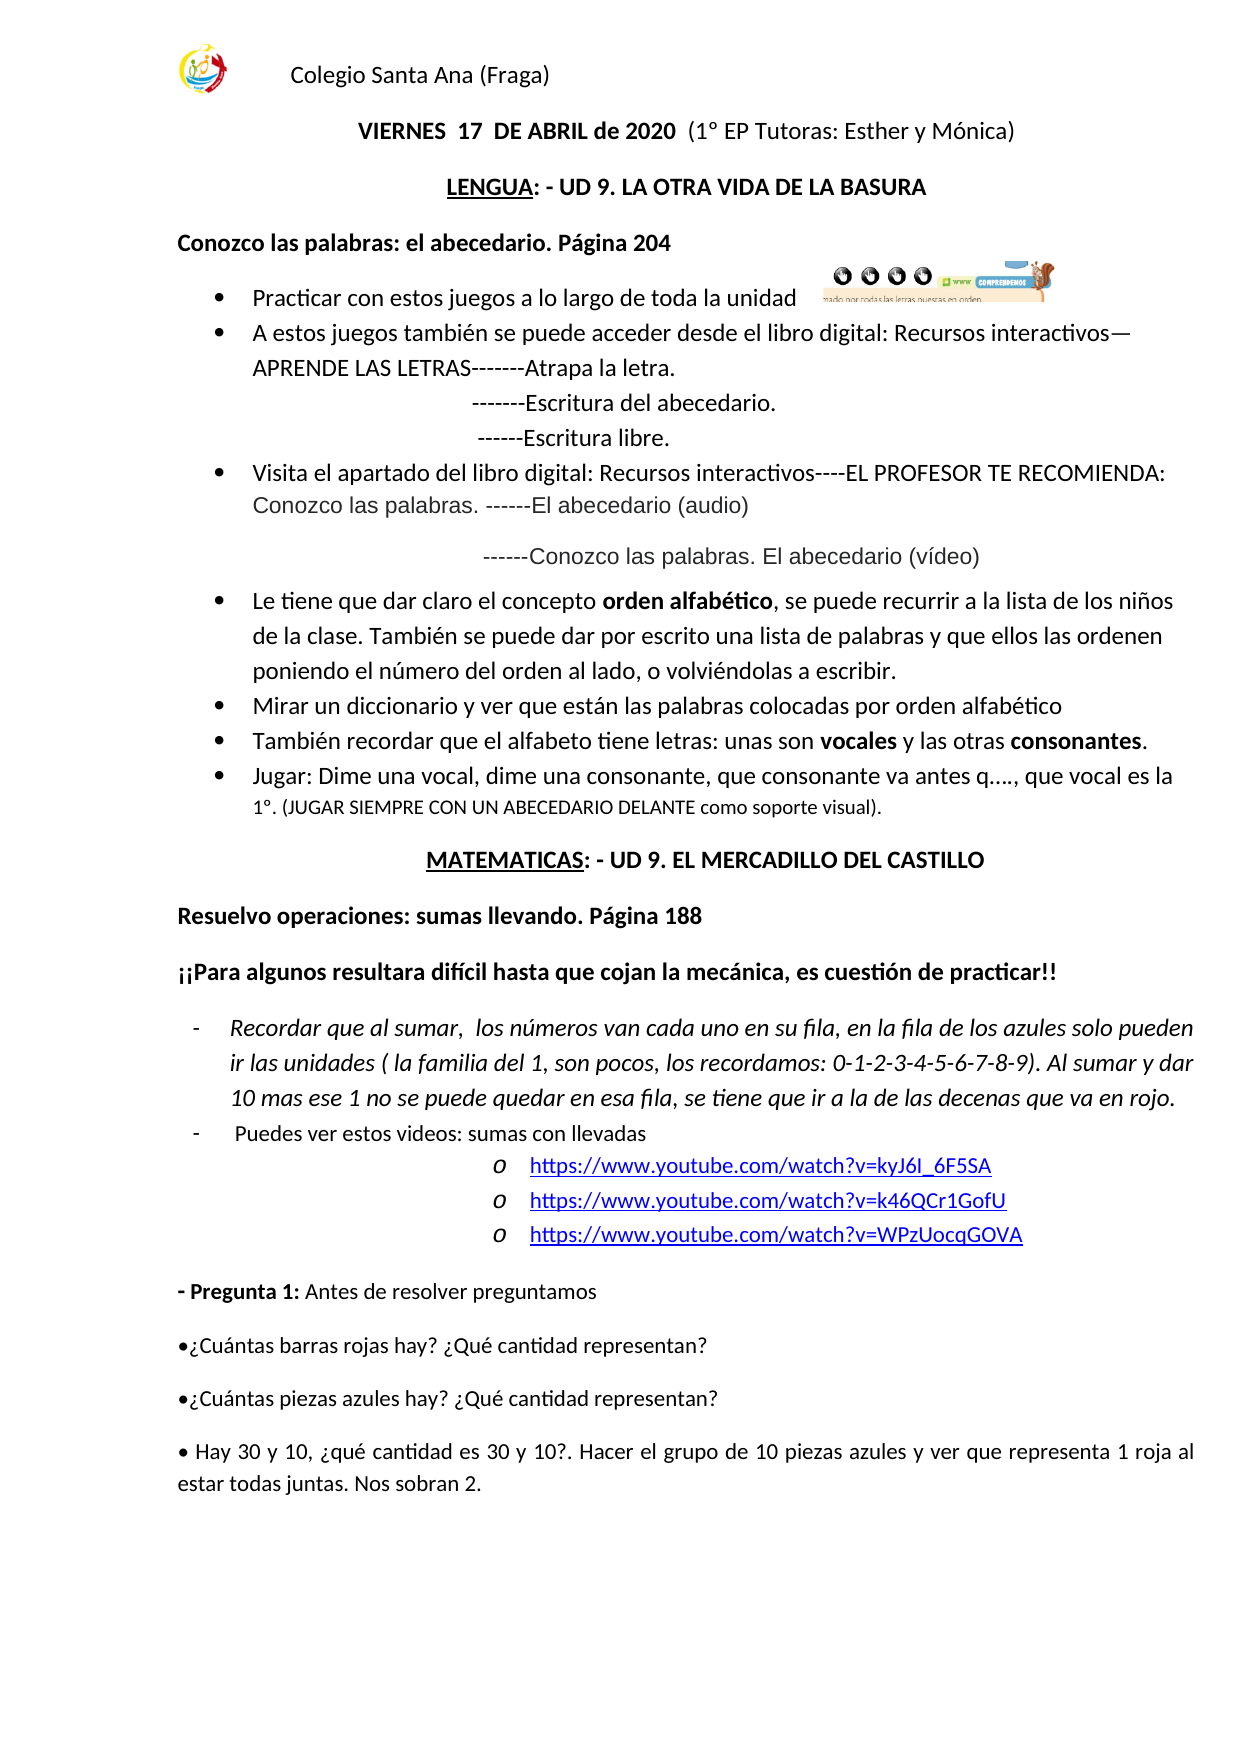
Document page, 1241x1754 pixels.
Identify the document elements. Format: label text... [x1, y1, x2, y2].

list https://www.youtube.com/watch?v=kyJ6I_6F5SA [492, 1152, 1196, 1181]
text VIERNES 17 DE ABRIL de 2020 (1º EP Tutoras: Esther y Mónica) [177, 115, 1196, 146]
text MATEMATICAS: - UD 9. EL MERCADILLO DEL CASTILLO [215, 844, 1196, 875]
text ¡¡Para algunos resultara difícil hasta que cojan la mecánica, es cuestión de practicar!! [177, 956, 1196, 986]
list ------Escritura libre. [325, 422, 1196, 453]
text Resuelvo operaciones: sumas llevando. Página 188 [177, 900, 1196, 931]
list https://www.youtube.com/watch?v=WPzUocqGOVA [492, 1220, 1196, 1250]
list Visita el apartado del libro digital: Recursos interactivos----EL PROFESOR TE RECOMIENDA: Conozco las palabras. ------El abecedario (audio) [215, 457, 1196, 518]
text Colegio Santa Ana (Fraga) [231, 59, 1196, 90]
text Conozco las palabras: el abecedario. Página 204 [177, 227, 1196, 257]
list También recordar que el alfabeto tiene letras: unas son vocales y las otras consonantes. [215, 725, 1196, 755]
list A estos juegos también se puede acceder desde el libro digital: Recursos interactivos—APRENDE LAS LETRAS-------Atrapa la letra. [215, 317, 1196, 383]
text - Pregunta 1: Antes de resolver preguntamos [177, 1275, 1196, 1306]
text • Hay 30 y 10, ¿qué cantidad es 30 y 10?. Hacer el grupo de 10 piezas azules y ver que representa 1 roja al estar todas juntas. Nos sobran 2. [177, 1437, 1196, 1497]
text •¿Cuántas barras rojas hay? ¿Qué cantidad representan? [177, 1331, 1196, 1359]
list Practicar con estos juegos a lo largo de toda la unidad [215, 282, 1196, 313]
text ------Conozco las palabras. El abecedario (vídeo) [177, 543, 1180, 569]
list Recordar que al sumar, los números van cada uno en su fila, en la fila de los azules solo pueden ir las unidades ( la familia del 1, son pocos, los recordamos: 0-1-2-3-4-5-6-7-8-9). Al sumar y dar 10 mas ese 1 no se puede quedar en esa fila, se tiene que ir a la de las decenas que va en rojo. [192, 1012, 1196, 1112]
picture [177, 43, 231, 96]
list -------Escritura del abecedario. [325, 387, 1196, 418]
list Jugar: Dime una vocal, dime una consonante, que consonante va antes q…., que vocal es la 1º. (JUGAR SIEMPRE CON UN ABECEDARIO DELANTE como soporte visual). [215, 760, 1196, 819]
picture [823, 261, 1067, 302]
list Le tiene que dar claro el concepto orden alfabético, se puede recurrir a la lista de los niños de la clase. También se puede dar por escrito una lista de palabras y que ellos las ordenen poniendo el número del orden al lado, o volviéndolas a escribir. [215, 585, 1196, 685]
list https://www.youtube.com/watch?v=k46QCr1GofU [492, 1186, 1196, 1216]
text LENGUA: - UD 9. LA OTRA VIDA DE LA BASURA [177, 171, 1196, 201]
text •¿Cuántas piezas azules hay? ¿Qué cantidad representan? [177, 1384, 1196, 1412]
list Mirar un diccionario y ver que están las palabras colocadas por orden alfabético [215, 690, 1196, 720]
list Puedes ver estos videos: sumas con llevadas [192, 1117, 1196, 1147]
